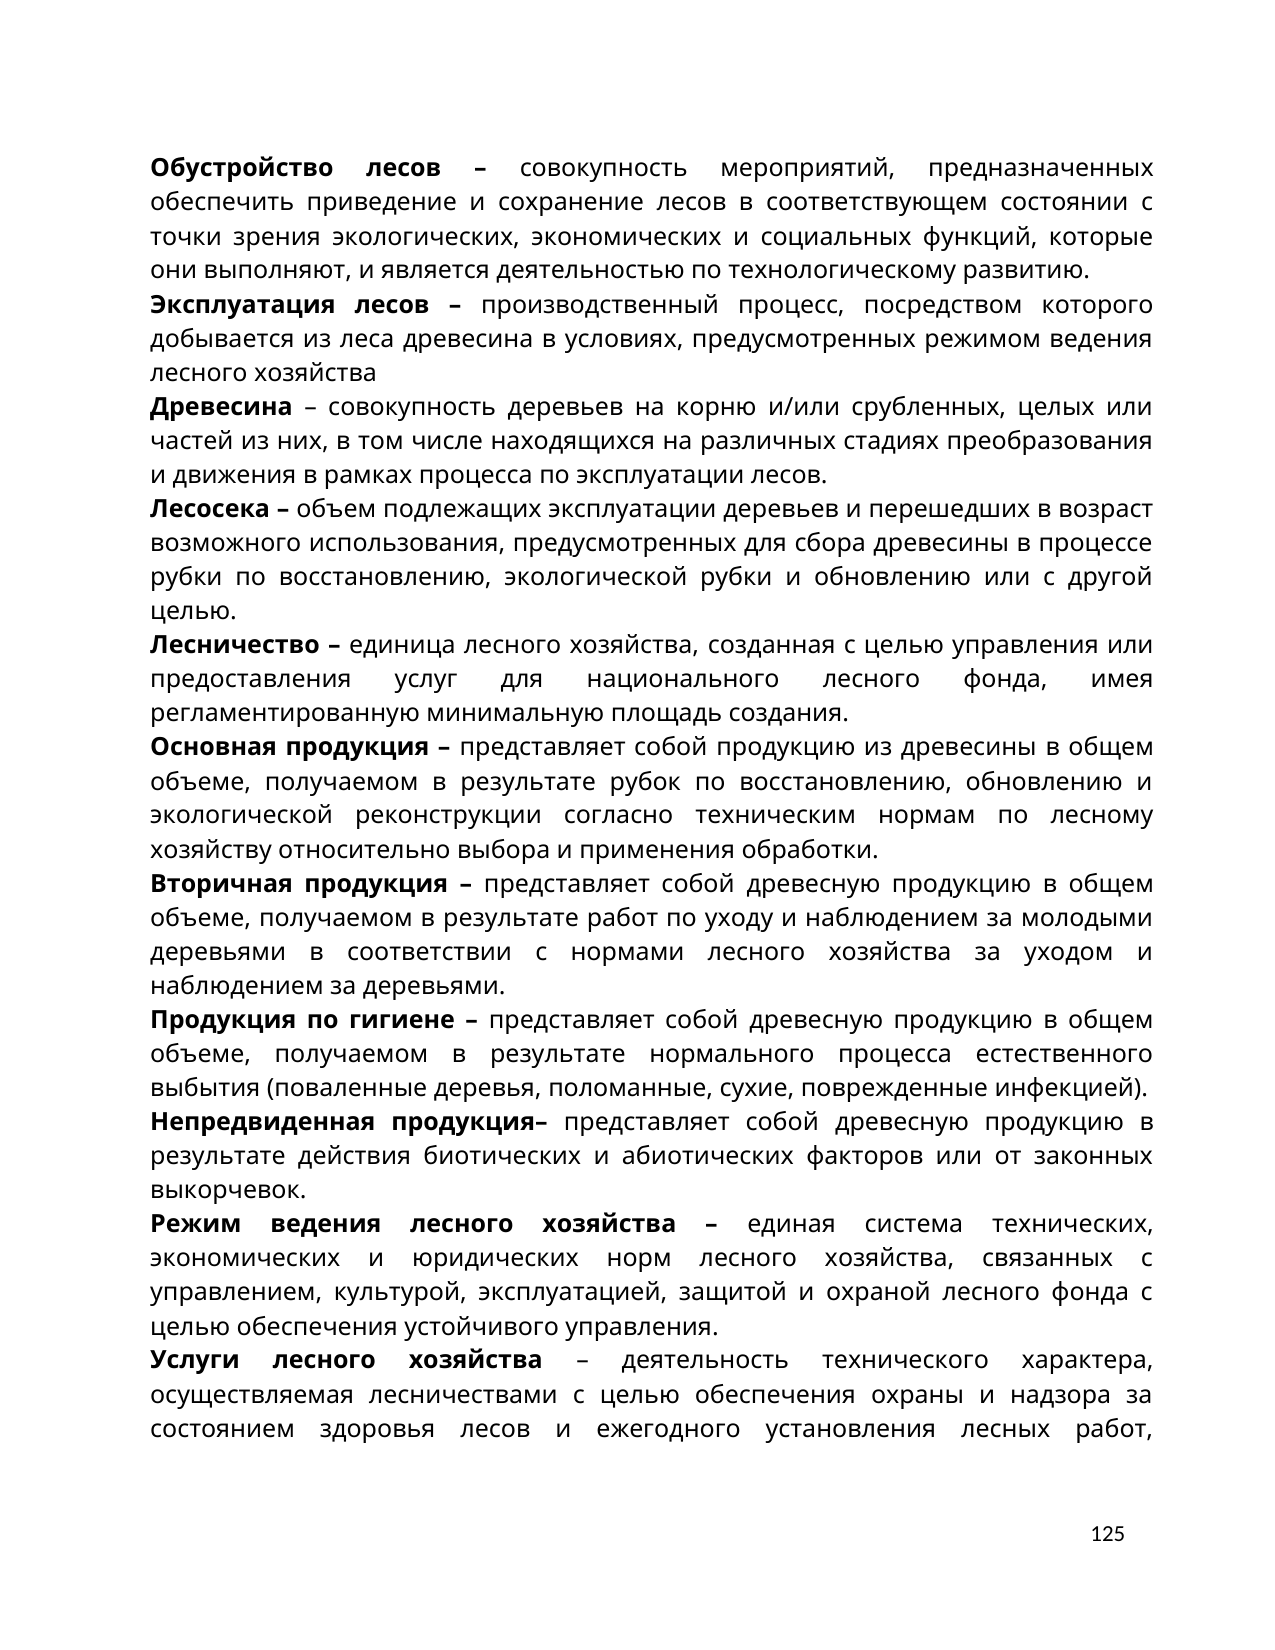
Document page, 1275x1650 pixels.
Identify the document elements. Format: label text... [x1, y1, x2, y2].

text Режим ведения лесного хозяйства – единая система технических, экономических и юридических норм лесного хозяйства, связанных с управлением, культурой, эксплуатацией, защитой и охраной лесного фонда с целью обеспечения устойчивого управления. [150, 1206, 1154, 1342]
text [150, 1342, 1154, 1444]
text Вторичная продукция – представляет собой древесную продукцию в общем объеме, получаемом в результате работ по уходу и наблюдением за молодыми деревьями в соответствии с нормами лесного хозяйства за уходом и наблюдением за деревьями. [150, 865, 1154, 1002]
text Лесосека – объем подлежащих эксплуатации деревьев и перешедших в возраст возможного использования, предусмотренных для сбора древесины в процессе рубки по восстановлению, экологической рубки и обновлению или с другой целью. [150, 491, 1154, 627]
text Продукция по гигиене – представляет собой древесную продукцию в общем объеме, получаемом в результате нормального процесса естественного выбытия (поваленные деревья, поломанные, сухие, поврежденные инфекцией). [150, 1002, 1154, 1104]
text Обустройство лесов – совокупность мероприятий, предназначенных обеспечить приведение и сохранение лесов в соответствующем состоянии с точки зрения экологических, экономических и социальных функций, которые они выполняют, и является деятельностью по технологическому развитию. [150, 150, 1154, 286]
text Непредвиденная продукция– представляет собой древесную продукцию в результате действия биотических и абиотических факторов или от законных выкорчевок. [150, 1104, 1154, 1206]
text Лесничество – единица лесного хозяйства, созданная с целью управления или предоставления услуг для национального лесного фонда, имея регламентированную минимальную площадь создания. [150, 627, 1154, 729]
text Древесина – совокупность деревьев на корню и/или срубленных, целых или частей из них, в том числе находящихся на различных стадиях преобразования и движения в рамках процесса по эксплуатации лесов. [150, 388, 1154, 491]
text Основная продукция – представляет собой продукцию из древесины в общем объеме, получаемом в результате рубок по восстановлению, обновлению и экологической реконструкции согласно техническим нормам по лесному хозяйству относительно выбора и применения обработки. [150, 729, 1154, 865]
text Эксплуатация лесов – производственный процесс, посредством которого добывается из леса древесина в условиях, предусмотренных режимом ведения лесного хозяйства [150, 286, 1154, 388]
